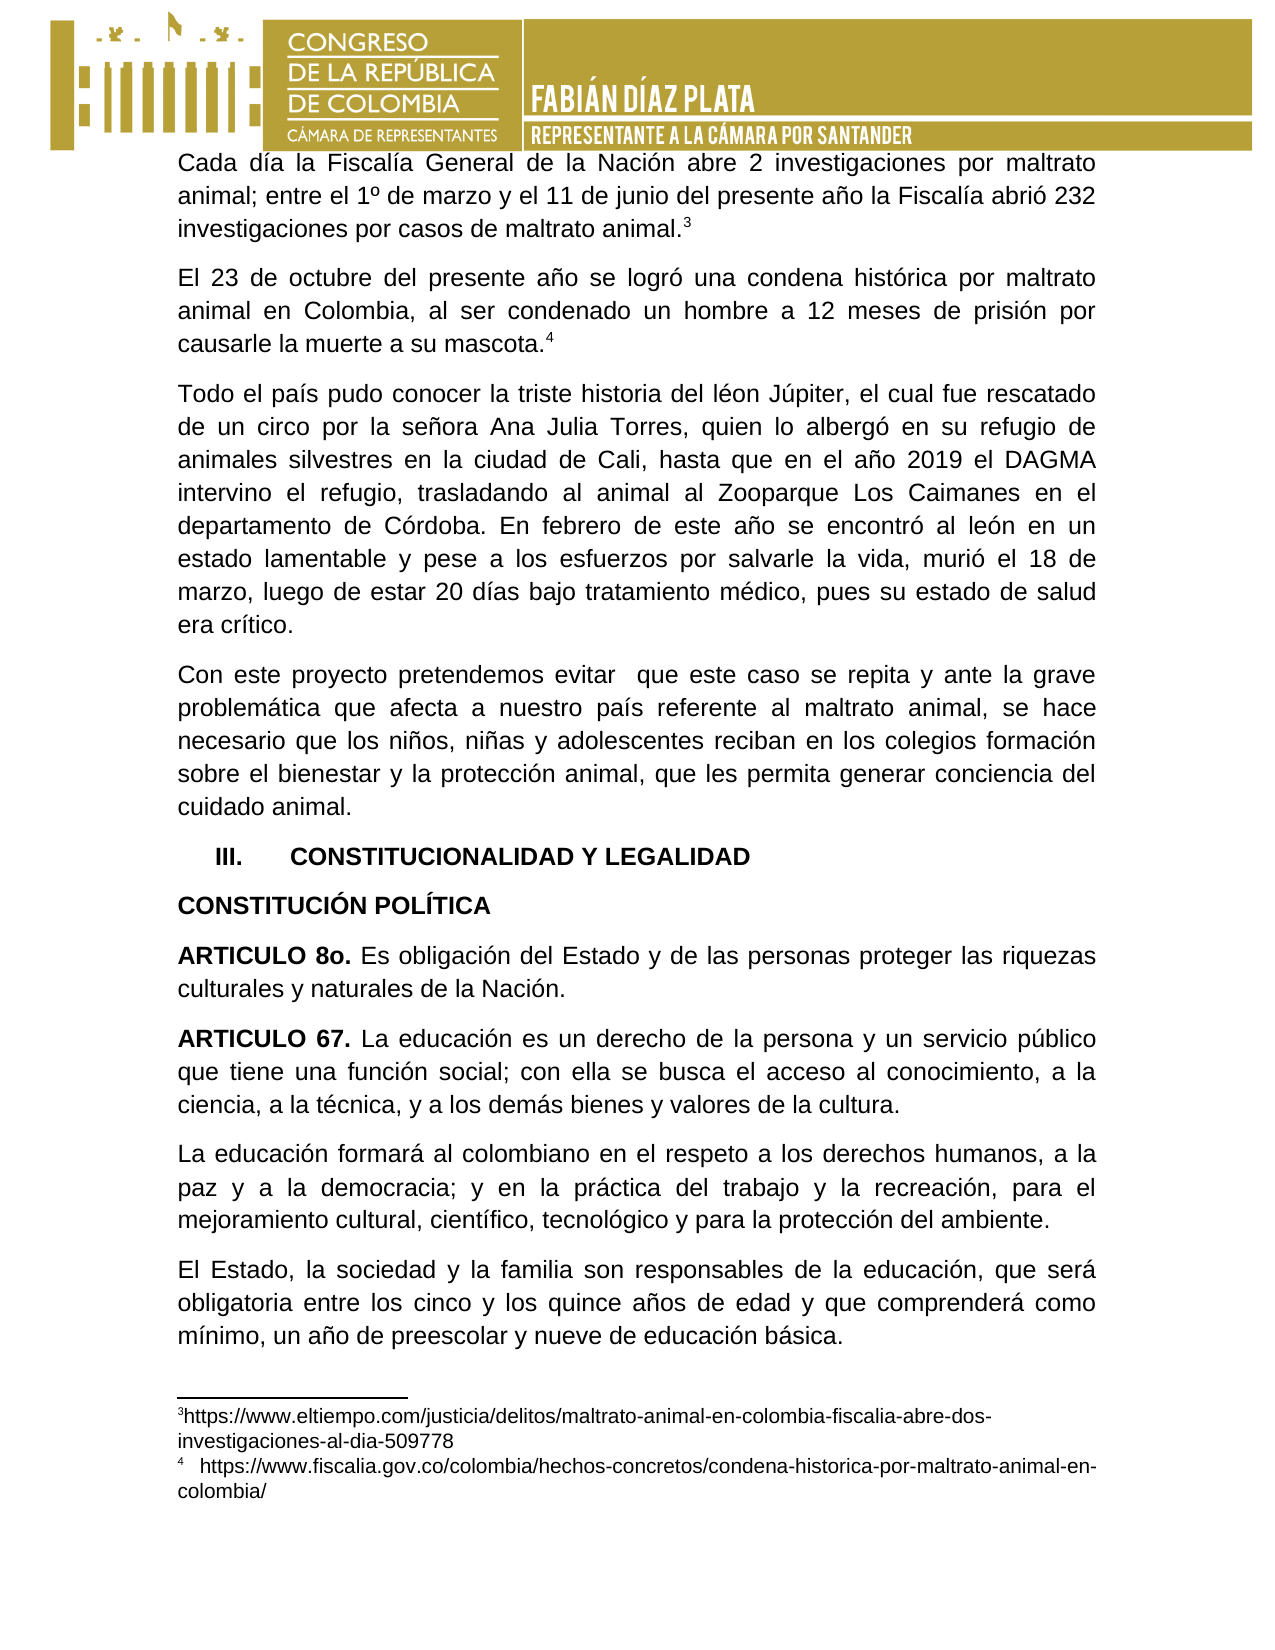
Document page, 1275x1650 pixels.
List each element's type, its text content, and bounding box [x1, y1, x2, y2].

text Cada día la Fiscalía General de la Nación abre 2 investigaciones por maltrato animal; entre el 1º de marzo y el 11 de junio del presente año la Fiscalía abrió 232 investigaciones por casos de maltrato animal. [177, 148, 1098, 242]
text Con este proyecto pretendemos evitar que este caso se repita y ante la grave problemática que afecta a nuestro país referente al maltrato animal, se hace necesario que los niños, niñas y adolescentes reciban en los colegios formación sobre el bienestar y la protección animal, que les permita generar conciencia del cuidado animal. [177, 660, 1098, 821]
text El Estado, la sociedad y la familia son responsables de la educación, que será obligatoria entre los cinco y los quince años de edad y que comprenderá como mínimo, un año de preescolar y nueve de educación básica. [177, 1255, 1098, 1350]
text ARTICULO 8o. Es obligación del Estado y de las personas proteger las riquezas culturales y naturales de la Nación. [177, 941, 1098, 1003]
text La educación formará al colombiano en el respeto a los derechos humanos, a la paz y a la democracia; y en la práctica del trabajo y la recreación, para el mejoramiento cultural, científico, tecnológico y para la protección del ambiente. [177, 1139, 1098, 1234]
text Todo el país pudo conocer la triste historia del léon Júpiter, el cual fue rescatado de un circo por la señora Ana Julia Torres, quien lo albergó en su refugio de animales silvestres en la ciudad de Cali, hasta que en el año 2019 el DAGMA intervino el refugio, trasladando al animal al Zooparque Los Caimanes en el departamento de Córdoba. En febrero de este año se encontró al león en un estado lamentable y pese a los esfuerzos por salvarle la vida, murió el 18 de marzo, luego de estar 20 días bajo tratamiento médico, pues su estado de salud era crítico. [177, 379, 1098, 639]
text CONSTITUCIÓN POLÍTICA [177, 891, 1098, 920]
text ARTICULO 67. La educación es un derecho de la persona y un servicio público que tiene una función social; con ella se busca el acceso al conocimiento, a la ciencia, a la técnica, y a los demás bienes y valores de la cultura. [177, 1024, 1098, 1118]
picture [48, 11, 1253, 166]
list CONSTITUCIONALIDAD Y LEGALIDAD [215, 842, 1098, 870]
text El 23 de octubre del presente año se logró una condena histórica por maltrato animal en Colombia, al ser condenado un hombre a 12 meses de prisión por causarle la muerte a su mascota. [177, 263, 1098, 358]
